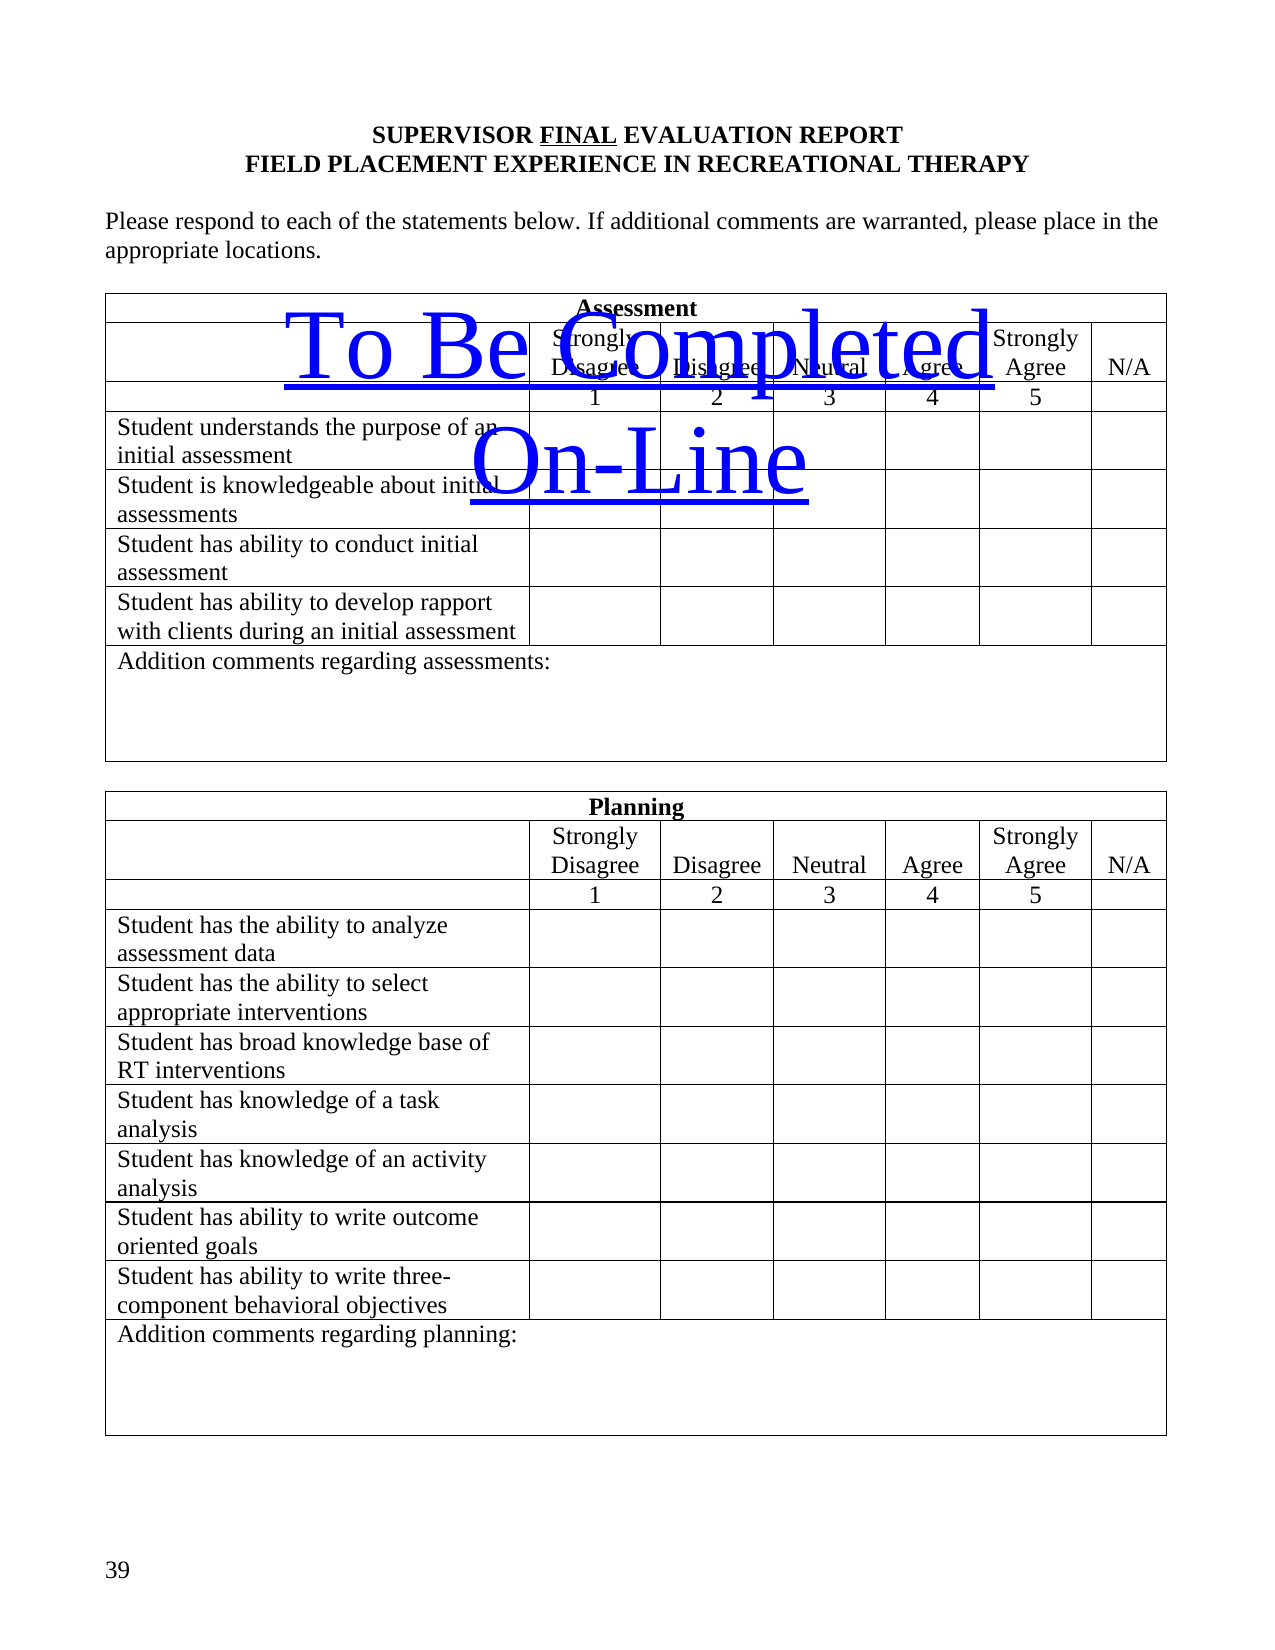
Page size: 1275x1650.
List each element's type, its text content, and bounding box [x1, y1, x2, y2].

table_cell [530, 968, 660, 1026]
text SUPERVISOR FINAL EVALUATION REPORT [105, 120, 1170, 149]
table_cell [661, 505, 773, 528]
table_cell Student has the ability to select appropriate interventions [106, 968, 529, 1026]
table_cell [980, 1203, 1091, 1260]
table_cell [530, 529, 660, 586]
table_cell Agree [886, 323, 979, 381]
table_cell [530, 1261, 660, 1318]
table_cell [661, 1261, 773, 1318]
table_cell [980, 529, 1091, 586]
table_cell N/A [1092, 821, 1166, 879]
table_cell [886, 1085, 979, 1143]
table_cell [980, 587, 1091, 645]
table_cell N/A [1092, 323, 1166, 381]
table_cell [886, 968, 979, 1026]
table_cell [1092, 1203, 1166, 1260]
table_cell [886, 1027, 979, 1084]
table_cell [661, 1203, 773, 1260]
table_cell [106, 323, 529, 381]
table_cell [980, 1261, 1091, 1318]
table_cell [886, 529, 979, 586]
table_cell [886, 1261, 979, 1318]
table_cell [980, 470, 1091, 528]
table_cell [661, 1085, 773, 1143]
table_cell [530, 1203, 660, 1260]
table_cell Disagree [661, 821, 773, 879]
table_cell [661, 529, 773, 586]
table_cell 1 [530, 390, 660, 411]
table_cell [774, 412, 885, 469]
table_cell [661, 1144, 773, 1201]
table_cell [980, 1085, 1091, 1143]
table_cell 4 [886, 880, 979, 909]
table_cell [774, 968, 885, 1026]
table_cell [886, 470, 979, 528]
table_cell [980, 968, 1091, 1026]
table_cell Student has ability to conduct initial assessment [106, 529, 529, 586]
table_cell [106, 382, 529, 411]
table_cell [774, 1261, 885, 1318]
table_cell [774, 1027, 885, 1084]
table_cell Addition comments regarding planning: [106, 1320, 1166, 1434]
table_cell [886, 587, 979, 645]
table_cell Disagree [661, 323, 773, 381]
table_cell [1092, 1144, 1166, 1201]
table_header Assessment [106, 294, 1166, 322]
table_cell Strongly Disagree [530, 821, 660, 879]
table_cell [661, 910, 773, 967]
table_cell [530, 587, 660, 645]
table_cell [661, 412, 773, 469]
table_cell [1092, 910, 1166, 967]
table_header Planning [106, 792, 1166, 820]
table_cell Student has ability to write outcome oriented goals [106, 1203, 529, 1260]
table_cell Student has knowledge of a task analysis [106, 1085, 529, 1143]
table_cell Student has ability to write three-component behavioral objectives [106, 1261, 529, 1318]
table_cell [980, 1027, 1091, 1084]
table_cell Student has broad knowledge base of RT interventions [106, 1027, 529, 1084]
table_cell [886, 1203, 979, 1260]
table_cell Agree [886, 821, 979, 879]
table_cell [530, 910, 660, 967]
text FIELD PLACEMENT EXPERIENCE IN RECREATIONAL THERAPY [105, 149, 1170, 177]
table_cell [1092, 382, 1166, 411]
table_cell 2 [661, 880, 773, 909]
table_cell [886, 1144, 979, 1201]
table_cell [774, 1203, 885, 1260]
table_cell Student has ability to develop rapport with clients during an initial assessment [106, 587, 529, 645]
table_cell [530, 1144, 660, 1201]
table_cell [661, 587, 773, 645]
table_cell Neutral [774, 323, 885, 381]
table_cell [530, 1085, 660, 1143]
table_cell Neutral [774, 821, 885, 879]
table_cell [530, 1027, 660, 1084]
table_cell [774, 1144, 885, 1201]
table_cell [1092, 1027, 1166, 1084]
text Please respond to each of the statements below. If additional comments are warranted, please place in the appropriate locations. [105, 206, 1170, 264]
table_cell Student has knowledge of an activity analysis [106, 1144, 529, 1201]
table_cell 2 [661, 390, 773, 411]
table_cell [886, 412, 979, 469]
table_cell [774, 470, 885, 528]
table_cell [774, 1085, 885, 1143]
table_cell [774, 587, 885, 645]
table_cell [661, 1027, 773, 1084]
table_cell [774, 529, 885, 586]
table_cell 1 [530, 880, 660, 909]
table_cell [530, 470, 660, 499]
table_cell [980, 910, 1091, 967]
table_cell [530, 412, 660, 469]
table_cell 3 [774, 390, 885, 411]
table_cell [1092, 968, 1166, 1026]
table_cell [1092, 529, 1166, 586]
table_cell [774, 910, 885, 967]
table_cell [1092, 880, 1166, 909]
table_cell [886, 910, 979, 967]
table_cell Strongly Agree [980, 821, 1091, 879]
table_cell [1092, 470, 1166, 528]
table_cell 5 [980, 382, 1091, 411]
table_cell [1092, 1085, 1166, 1143]
table_cell Strongly Disagree [530, 323, 660, 381]
table_cell [1092, 412, 1166, 469]
table_cell [980, 412, 1091, 469]
table_cell [106, 880, 529, 909]
table_cell Student has the ability to analyze assessment data [106, 910, 529, 967]
table_cell [530, 505, 660, 528]
table_cell Student understands the purpose of an initial assessment [106, 412, 529, 469]
table_cell [1092, 1261, 1166, 1318]
table_cell [106, 821, 529, 879]
table_cell [1092, 587, 1166, 645]
table_cell Addition comments regarding assessments: [106, 646, 1166, 761]
table_cell 3 [774, 880, 885, 909]
table_cell 4 [886, 390, 979, 411]
table_cell 5 [980, 880, 1091, 909]
table_cell Strongly Agree [980, 323, 1091, 381]
table_cell [661, 470, 773, 499]
table_cell Student is knowledgeable about initial assessments [106, 470, 529, 528]
table_cell [980, 1144, 1091, 1201]
table_cell [661, 968, 773, 1026]
